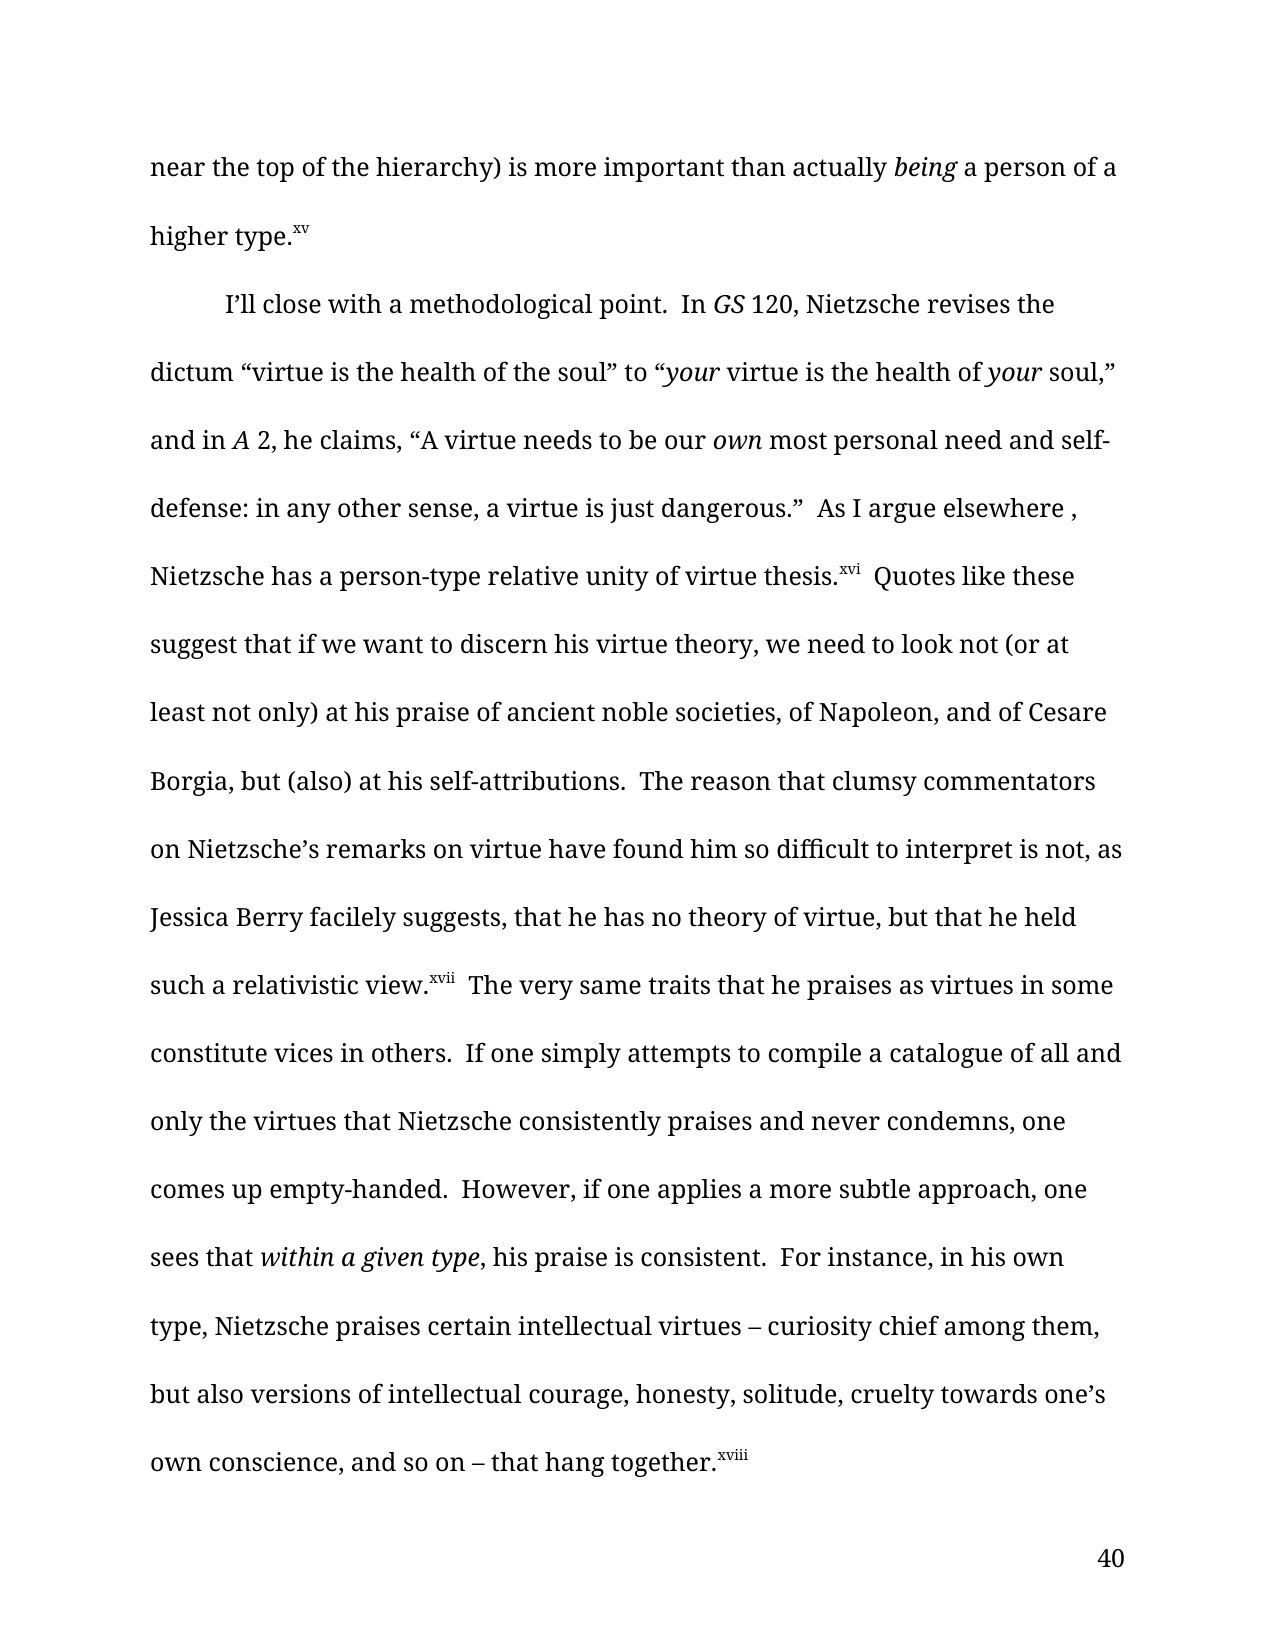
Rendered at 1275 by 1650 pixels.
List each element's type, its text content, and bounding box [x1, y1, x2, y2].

text I’ll close with a methodological point. In GS 120, Nietzsche revises the dictum “virtue is the health of the soul” to “your virtue is the health of your soul,” and in A 2, he claims, “A virtue needs to be our own most personal need and self-defense: in any other sense, a virtue is just dangerous.” As I argue elsewhere , Nietzsche has a person-type relative unity of virtue thesis. Quotes like these suggest that if we want to discern his virtue theory, we need to look not (or at least not only) at his praise of ancient noble societies, of Napoleon, and of Cesare Borgia, but (also) at his self-attributions. The reason that clumsy commentators on Nietzsche’s remarks on virtue have found him so difficult to interpret is not, as Jessica Berry facilely suggests, that he has no theory of virtue, but that he held such a relativistic view. The very same traits that he praises as virtues in some constitute vices in others. If one simply attempts to compile a catalogue of all and only the virtues that Nietzsche consistently praises and never condemns, one comes up empty-handed. However, if one applies a more subtle approach, one sees that within a given type, his praise is consistent. For instance, in his own type, Nietzsche praises certain intellectual virtues – curiosity chief among them, but also versions of intellectual courage, honesty, solitude, cruelty towards one’s own conscience, and so on – that hang together. [150, 286, 1125, 1478]
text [150, 150, 1125, 252]
